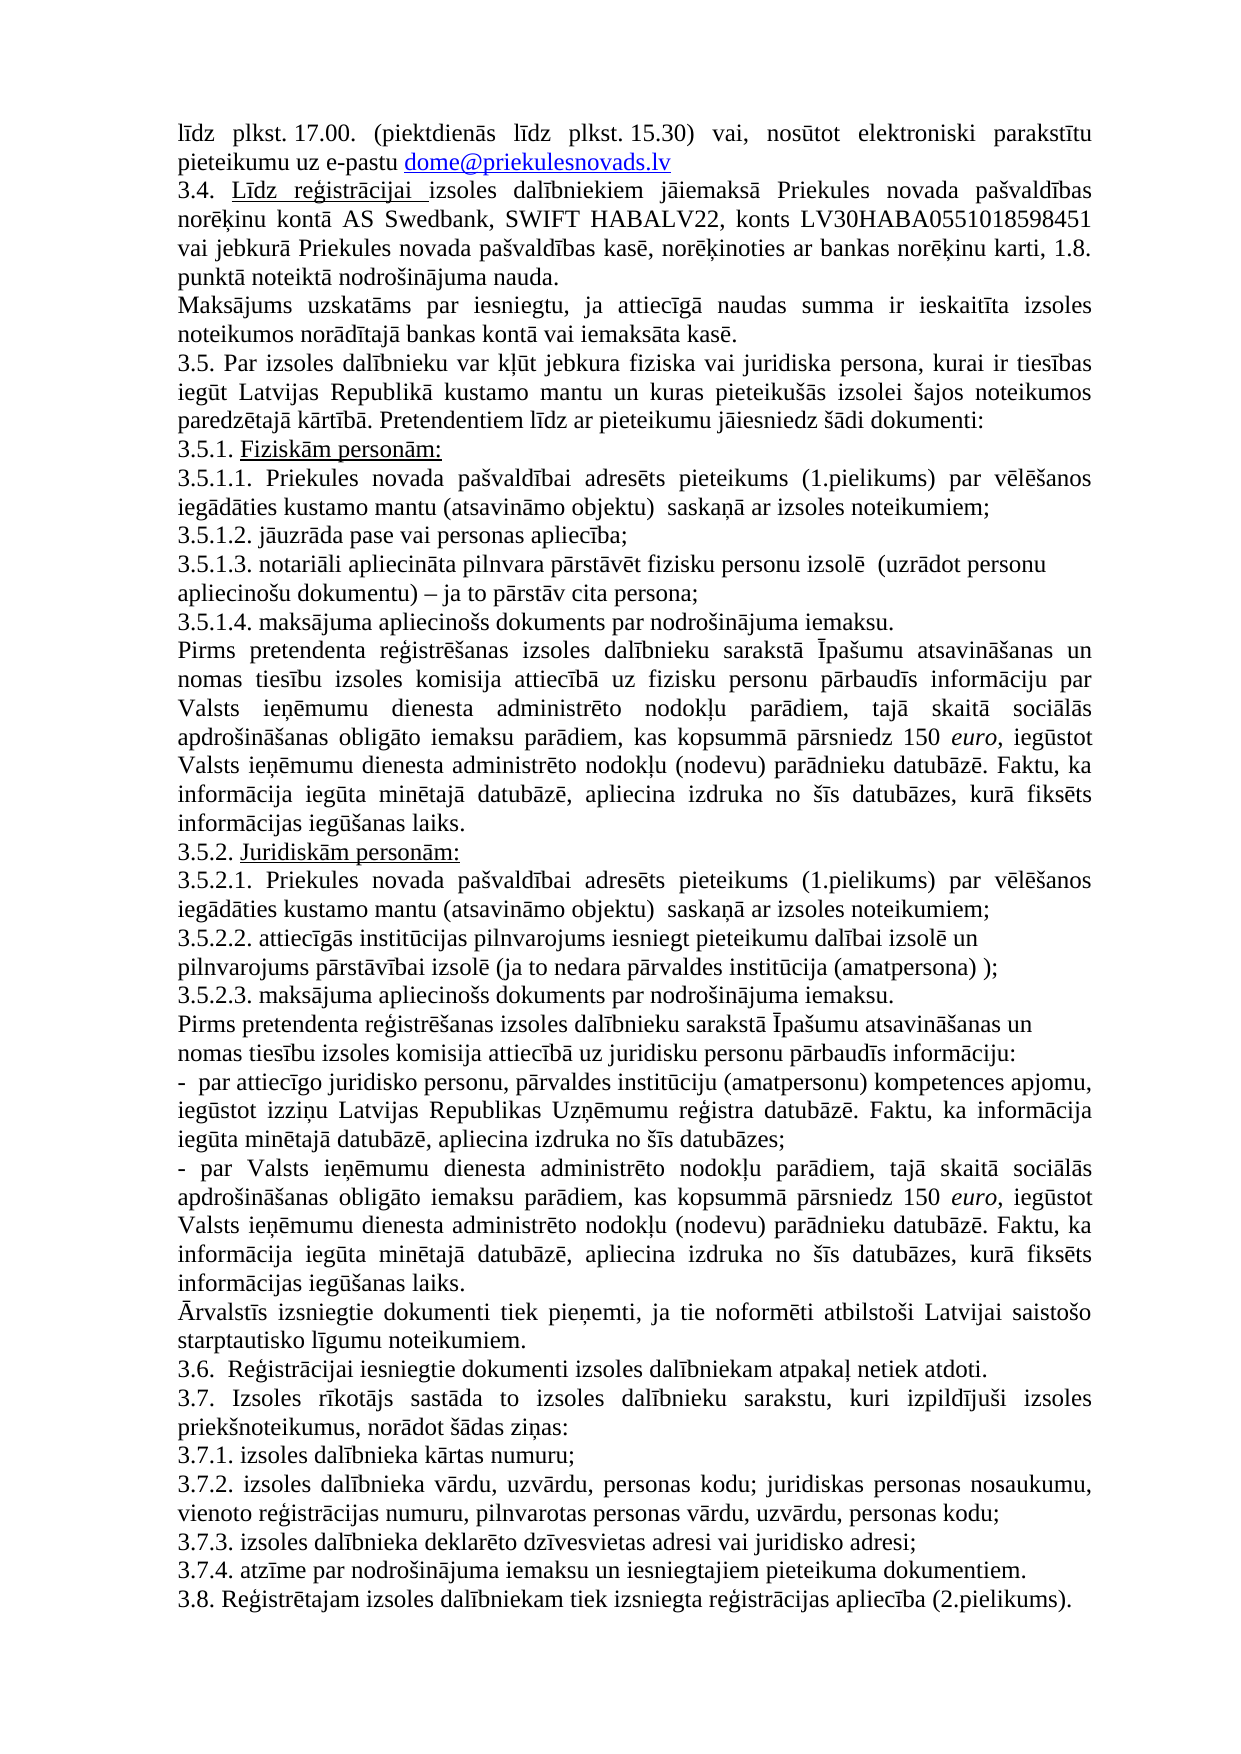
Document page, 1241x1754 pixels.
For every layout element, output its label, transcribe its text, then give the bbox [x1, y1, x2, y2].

text 3.5.2.2. attiecīgās institūcijas pilnvarojums iesniegt pieteikumu dalībai izsolē un pilnvarojums pārstāvībai izsolē (ja to nedara pārvaldes institūcija (amatpersona) ); [177, 923, 1093, 981]
text 3.7.3. izsoles dalībnieka deklarēto dzīvesvietas adresi vai juridisko adresi; [177, 1527, 1093, 1556]
text 3.5.1.1. Priekules novada pašvaldībai adresēts pieteikums (1.pielikums) par vēlēšanos iegādāties kustamo mantu (atsavināmo objektu) saskaņā ar izsoles noteikumiem; [177, 463, 1093, 521]
text 3.4. Līdz reģistrācijai izsoles dalībniekiem jāiemaksā Priekules novada pašvaldības norēķinu kontā AS Swedbank, SWIFT HABALV22, konts LV30HABA0551018598451 vai jebkurā Priekules novada pašvaldības kasē, norēķinoties ar bankas norēķinu karti, 1.8. punktā noteiktā nodrošinājuma nauda. [177, 176, 1093, 291]
text 3.5. Par izsoles dalībnieku var kļūt jebkura fiziska vai juridiska persona, kurai ir tiesības iegūt Latvijas Republikā kustamo mantu un kuras pieteikušās izsolei šajos noteikumos paredzētajā kārtībā. Pretendentiem līdz ar pieteikumu jāiesniedz šādi dokumenti: [177, 348, 1093, 434]
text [177, 118, 1093, 176]
text 3.5.1.3. notariāli apliecināta pilnvara pārstāvēt fizisku personu izsolē (uzrādot personu apliecinošu dokumentu) – ja to pārstāv cita persona; [177, 549, 1093, 607]
text 3.5.1.2. jāuzrāda pase vai personas apliecība; [177, 521, 1093, 549]
text 3.8. Reģistrētajam izsoles dalībniekam tiek izsniegta reģistrācijas apliecība (2.pielikums). [177, 1584, 1093, 1613]
text 3.7.1. izsoles dalībnieka kārtas numuru; [177, 1441, 1093, 1469]
text 3.7. Izsoles rīkotājs sastāda to izsoles dalībnieku sarakstu, kuri izpildījuši izsoles priekšnoteikumus, norādot šādas ziņas: [177, 1383, 1093, 1441]
text 3.5.2. Juridiskām personām: [177, 837, 1093, 866]
text Pirms pretendenta reģistrēšanas izsoles dalībnieku sarakstā Īpašumu atsavināšanas un nomas tiesību izsoles komisija attiecībā uz juridisku personu pārbaudīs informāciju: [177, 1009, 1093, 1067]
text 3.5.2.1. Priekules novada pašvaldībai adresēts pieteikums (1.pielikums) par vēlēšanos iegādāties kustamo mantu (atsavināmo objektu) saskaņā ar izsoles noteikumiem; [177, 866, 1093, 923]
text 3.5.1.4. maksājuma apliecinošs dokuments par nodrošinājuma iemaksu. [177, 607, 1093, 636]
text - par Valsts ieņēmumu dienesta administrēto nodokļu parādiem, tajā skaitā sociālās apdrošināšanas obligāto iemaksu parādiem, kas kopsummā pārsniedz 150 euro, iegūstot Valsts ieņēmumu dienesta administrēto nodokļu (nodevu) parādnieku datubāzē. Faktu, ka informācija iegūta minētajā datubāzē, apliecina izdruka no šīs datubāzes, kurā fiksēts informācijas iegūšanas laiks. [177, 1153, 1093, 1297]
text 3.7.2. izsoles dalībnieka vārdu, uzvārdu, personas kodu; juridiskas personas nosaukumu, vienoto reģistrācijas numuru, pilnvarotas personas vārdu, uzvārdu, personas kodu; [177, 1469, 1093, 1527]
text - par attiecīgo juridisko personu, pārvaldes institūciju (amatpersonu) kompetences apjomu, iegūstot izziņu Latvijas Republikas Uzņēmumu reģistra datubāzē. Faktu, ka informācija iegūta minētajā datubāzē, apliecina izdruka no šīs datubāzes; [177, 1067, 1093, 1153]
text Ārvalstīs izsniegtie dokumenti tiek pieņemti, ja tie noformēti atbilstoši Latvijai saistošo starptautisko līgumu noteikumiem. [177, 1297, 1093, 1354]
text 3.7.4. atzīme par nodrošinājuma iemaksu un iesniegtajiem pieteikuma dokumentiem. [177, 1556, 1093, 1584]
text Pirms pretendenta reģistrēšanas izsoles dalībnieku sarakstā Īpašumu atsavināšanas un nomas tiesību izsoles komisija attiecībā uz fizisku personu pārbaudīs informāciju par Valsts ieņēmumu dienesta administrēto nodokļu parādiem, tajā skaitā sociālās apdrošināšanas obligāto iemaksu parādiem, kas kopsummā pārsniedz 150 euro, iegūstot Valsts ieņēmumu dienesta administrēto nodokļu (nodevu) parādnieku datubāzē. Faktu, ka informācija iegūta minētajā datubāzē, apliecina izdruka no šīs datubāzes, kurā fiksēts informācijas iegūšanas laiks. [177, 636, 1093, 837]
text 3.5.2.3. maksājuma apliecinošs dokuments par nodrošinājuma iemaksu. [177, 981, 1093, 1009]
text 3.6. Reģistrācijai iesniegtie dokumenti izsoles dalībniekam atpakaļ netiek atdoti. [177, 1354, 1093, 1383]
text 3.5.1. Fiziskām personām: [177, 434, 1093, 463]
text Maksājums uzskatāms par iesniegtu, ja attiecīgā naudas summa ir ieskaitīta izsoles noteikumos norādītajā bankas kontā vai iemaksāta kasē. [177, 291, 1093, 348]
